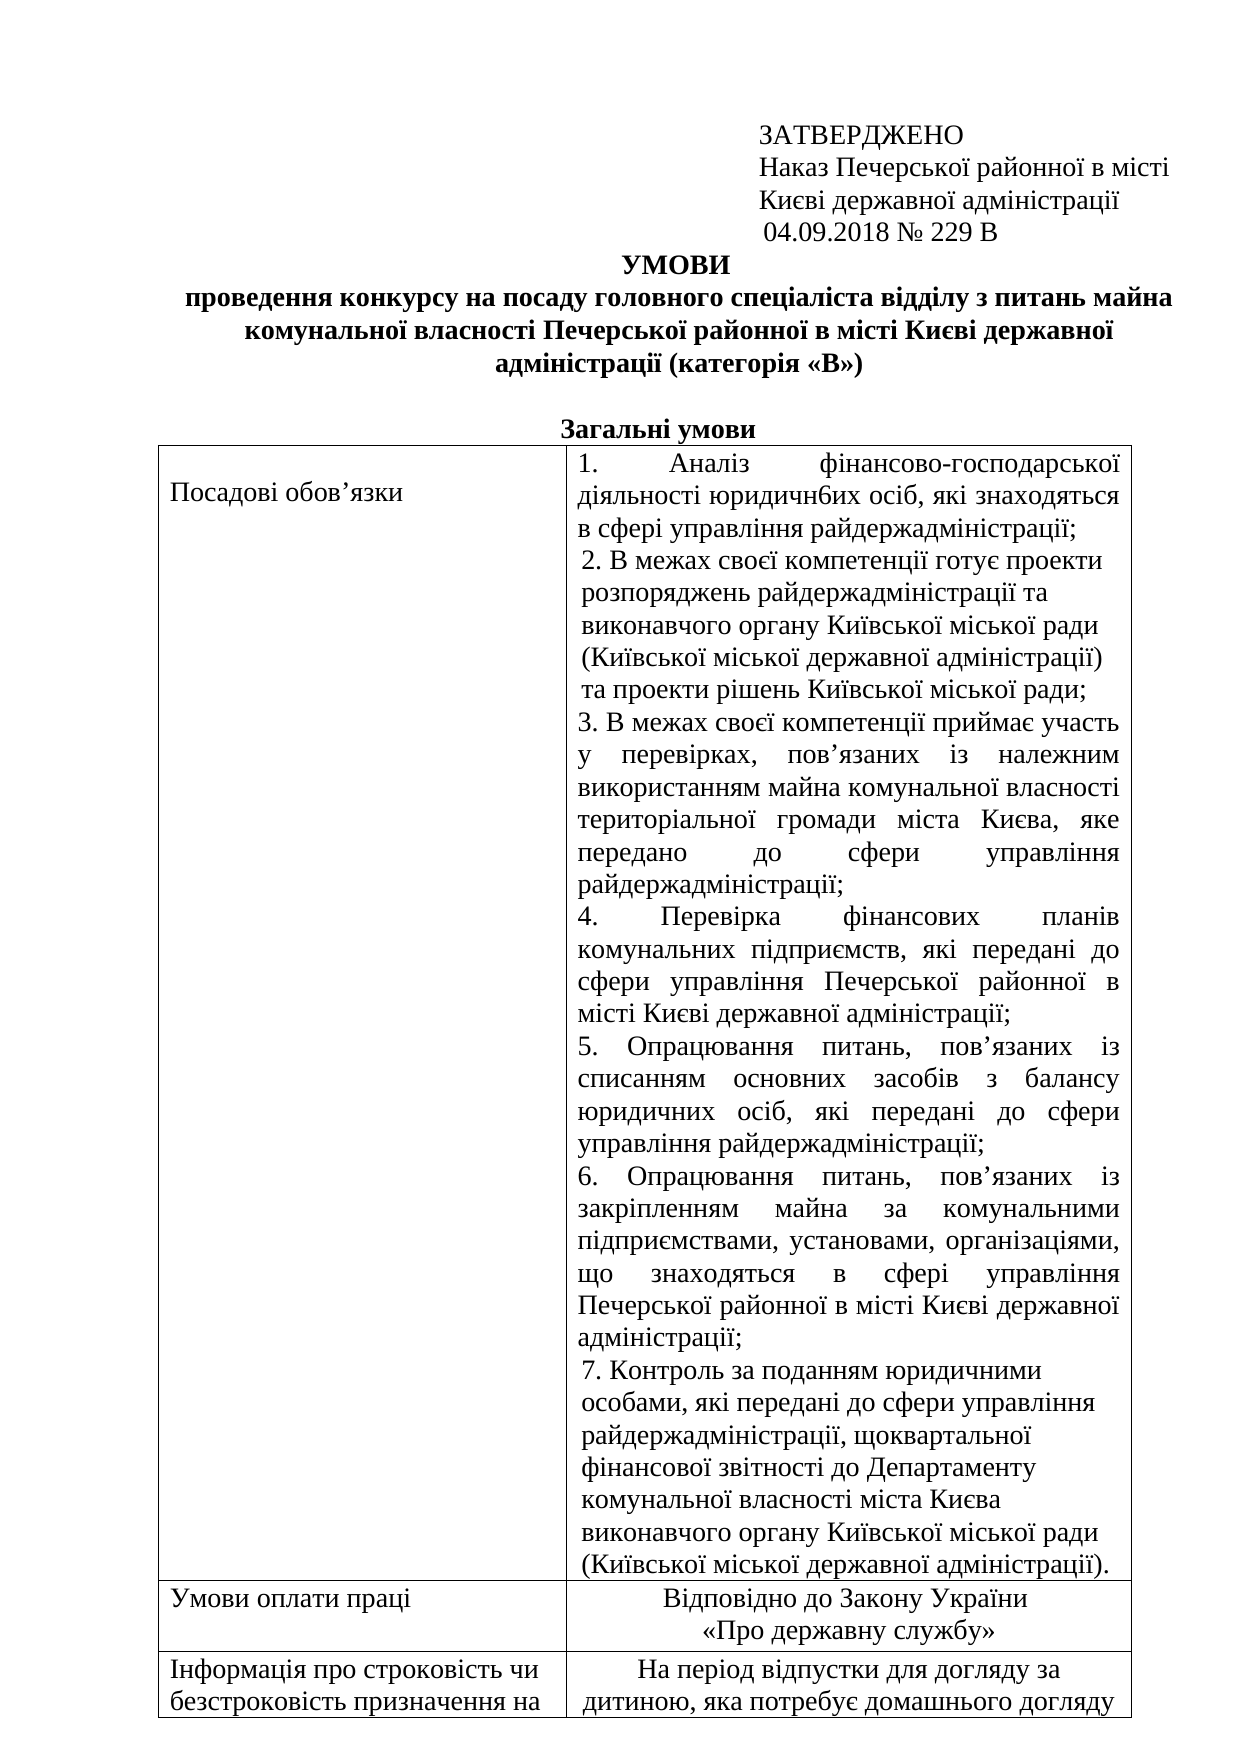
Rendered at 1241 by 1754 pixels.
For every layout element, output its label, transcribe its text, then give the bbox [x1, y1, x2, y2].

text УМОВИ проведення конкурсу на посаду головного спеціаліста відділу з питань майна комунальної власності Печерської районної в місті Києві державної адміністрації (категорія «В») [177, 248, 1181, 378]
text ЗАТВЕРДЖЕНО [758, 118, 1181, 151]
text 04.09.2018 № 229 В [177, 215, 1181, 248]
text Наказ Печерської районної в місті Києві державної адміністрації [758, 151, 1181, 215]
table_header Загальні умови [156, 379, 1160, 1719]
